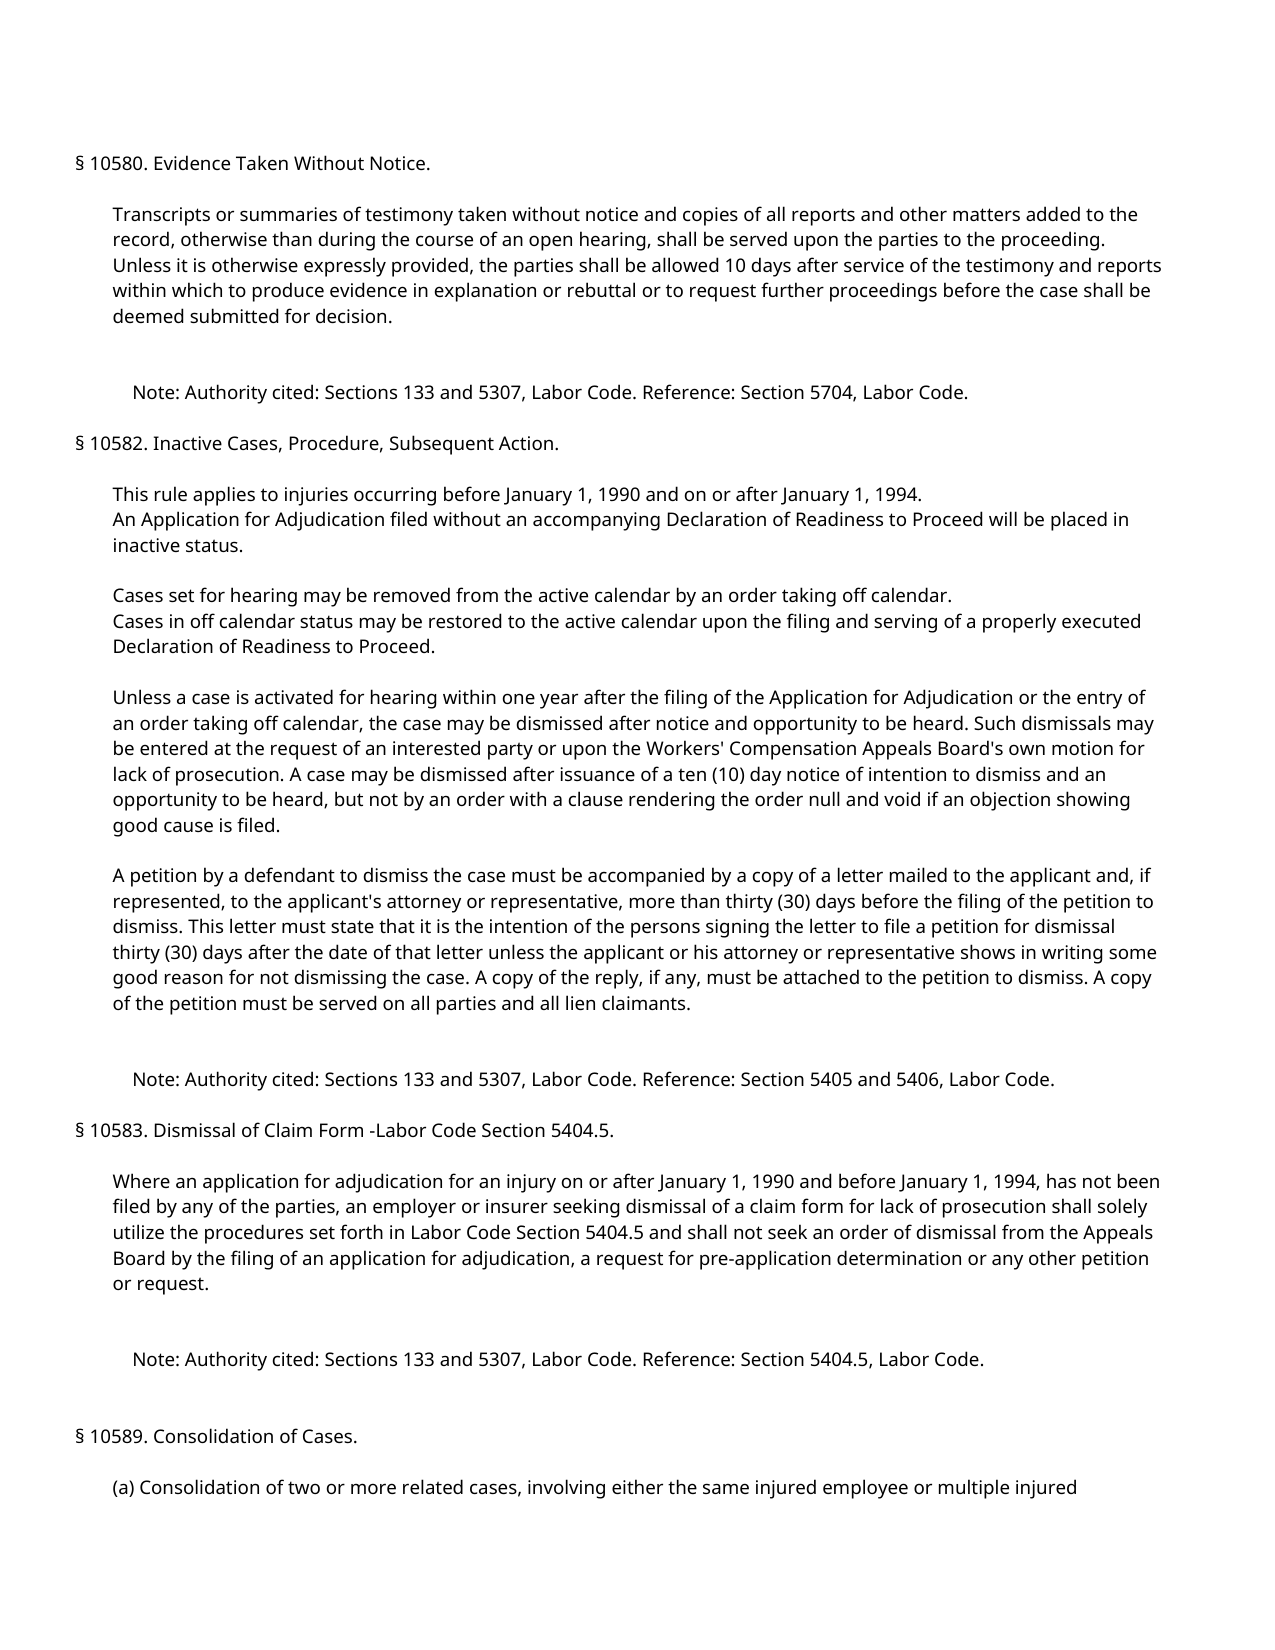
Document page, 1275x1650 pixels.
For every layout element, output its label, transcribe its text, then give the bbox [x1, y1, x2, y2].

text This rule applies to injuries occurring before January 1, 1990 and on or after January 1, 1994. An Application for Adjudication filed without an accompanying Declaration of Readiness to Proceed will be placed in inactive status. [112, 456, 1162, 558]
text Where an application for adjudication for an injury on or after January 1, 1990 and before January 1, 1994, has not been filed by any of the parties, an employer or insurer seeking dismissal of a claim form for lack of prosecution shall solely utilize the procedures set forth in Labor Code Section 5404.5 and shall not seek an order of dismissal from the Appeals Board by the filing of an application for adjudication, a request for pre-application determination or any other petition or request. [112, 1143, 1162, 1321]
subtitle § 10580. Evidence Taken Without Notice. [75, 150, 1162, 176]
text Cases set for hearing may be removed from the active calendar by an order taking off calendar. Cases in off calendar status may be restored to the active calendar upon the filing and serving of a properly executed Declaration of Readiness to Proceed. [112, 583, 1162, 659]
subtitle § 10589. Consolidation of Cases. [75, 1423, 1162, 1448]
text Transcripts or summaries of testimony taken without notice and copies of all reports and other matters added to the record, otherwise than during the course of an open hearing, shall be served upon the parties to the proceeding. Unless it is otherwise expressly provided, the parties shall be allowed 10 days after service of the testimony and reports within which to produce evidence in explanation or rebuttal or to request further proceedings before the case shall be deemed submitted for decision. [112, 176, 1162, 354]
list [112, 1448, 1162, 1499]
text A petition by a defendant to dismiss the case must be accompanied by a copy of a letter mailed to the applicant and, if represented, to the applicant's attorney or representative, more than thirty (30) days before the filing of the petition to dismiss. This letter must state that it is the intention of the persons signing the letter to file a petition for dismissal thirty (30) days after the date of that letter unless the applicant or his attorney or representative shows in writing some good reason for not dismissing the case. A copy of the reply, if any, must be attached to the petition to dismiss. A copy of the petition must be served on all parties and all lien claimants. [112, 862, 1162, 1041]
text Note: Authority cited: Sections 133 and 5307, Labor Code. Reference: Section 5404.5, Labor Code. [112, 1346, 1162, 1372]
text Note: Authority cited: Sections 133 and 5307, Labor Code. Reference: Section 5405 and 5406, Labor Code. [112, 1066, 1162, 1092]
subtitle § 10583. Dismissal of Claim Form -Labor Code Section 5404.5. [75, 1117, 1162, 1143]
text Unless a case is activated for hearing within one year after the filing of the Application for Adjudication or the entry of an order taking off calendar, the case may be dismissed after notice and opportunity to be heard. Such dismissals may be entered at the request of an interested party or upon the Workers' Compensation Appeals Board's own motion for lack of prosecution. A case may be dismissed after issuance of a ten (10) day notice of intention to dismiss and an opportunity to be heard, but not by an order with a clause rendering the order null and void if an objection showing good cause is filed. [112, 684, 1162, 837]
subtitle § 10582. Inactive Cases, Procedure, Subsequent Action. [75, 430, 1162, 456]
text Note: Authority cited: Sections 133 and 5307, Labor Code. Reference: Section 5704, Labor Code. [112, 379, 1162, 405]
